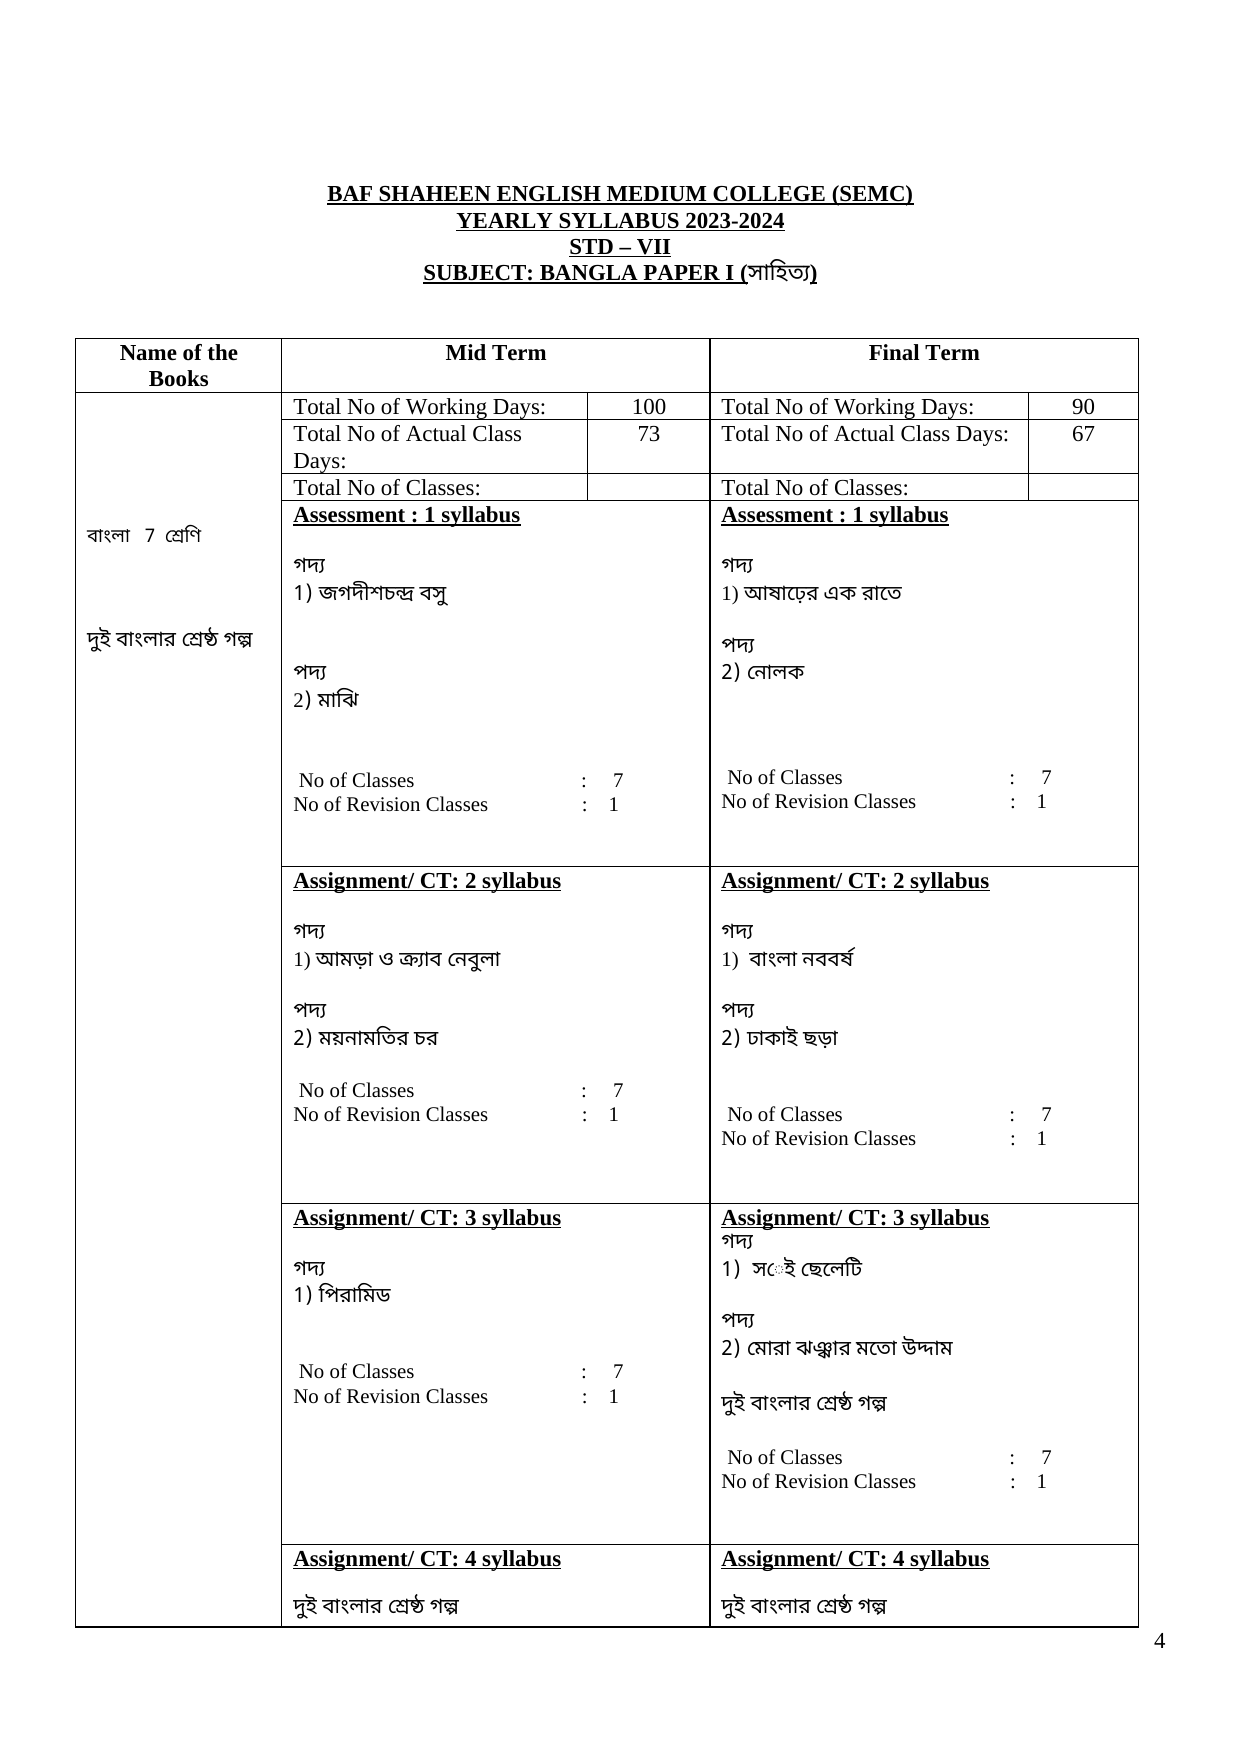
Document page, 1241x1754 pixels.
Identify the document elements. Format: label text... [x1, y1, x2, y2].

text YEARLY SYLLABUS 2023-2024 [75, 207, 1165, 233]
table_cell Assignment/ CT: 2 syllabus গদ্য 1) বাংলা নববর্ষ পদ্য 2) ঢাকাই ছড়া No of Classes : 7 No of Revision Classes : 1 [711, 867, 1138, 1203]
text BAF SHAHEEN ENGLISH MEDIUM COLLEGE (SEMC) [75, 180, 1165, 207]
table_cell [282, 1545, 709, 1626]
text STD – VII [75, 233, 1165, 259]
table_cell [711, 1545, 1138, 1626]
table_cell Assignment/ CT: 3 syllabus গদ্য 1) সেই ছেলেটি পদ্য 2) মোরা ঝঞ্ঝার মতো উদ্দাম দুই বাংলার শ্রেষ্ঠ গল্প No of Classes : 7 No of Revision Classes : 1 [711, 1204, 1138, 1543]
table_cell Total No of Classes: [282, 474, 587, 500]
table_header Final Term [711, 339, 1138, 392]
table_cell [1029, 474, 1138, 500]
table_cell 73 [588, 420, 709, 473]
table_cell Total No of Working Days: [282, 393, 587, 419]
table_cell Assessment : 1 syllabus গদ্য 1) আষাঢ়ের এক রাতে পদ্য 2) নোলক No of Classes : 7 No of Revision Classes : 1 [711, 501, 1138, 866]
table_cell Total No of Actual Class Days: [282, 420, 587, 473]
table_cell Assignment/ CT: 2 syllabus গদ্য 1) আমড়া ও ক্র্যাব নেবুলা পদ্য 2) ময়নামতির চর No of Classes : 7 No of Revision Classes : 1 [282, 867, 709, 1203]
table_cell Total No of Working Days: [711, 393, 1028, 419]
table_cell 90 [1029, 393, 1138, 419]
table_cell Total No of Classes: [711, 474, 1028, 500]
text SUBJECT: BANGLA PAPER I (সাহিত্য) [75, 259, 1165, 290]
table_header Name of the Books [76, 339, 281, 392]
table_cell [588, 474, 709, 500]
table_cell Total No of Actual Class Days: [711, 420, 1028, 473]
table_cell 67 [1029, 420, 1138, 473]
table_cell Assessment : 1 syllabus গদ্য 1) জগদীশচন্দ্র বসু পদ্য 2) মাঝি No of Classes : 7 No of Revision Classes : 1 [282, 501, 709, 866]
table_cell 100 [588, 393, 709, 419]
table_header Mid Term [282, 339, 709, 392]
table_cell Assignment/ CT: 3 syllabus গদ্য 1) পিরামিড No of Classes : 7 No of Revision Classes : 1 [282, 1204, 709, 1543]
table_cell বাংলা 7 শ্রেণি দুই বাংলার শ্রেষ্ঠ গল্প [76, 393, 281, 1626]
